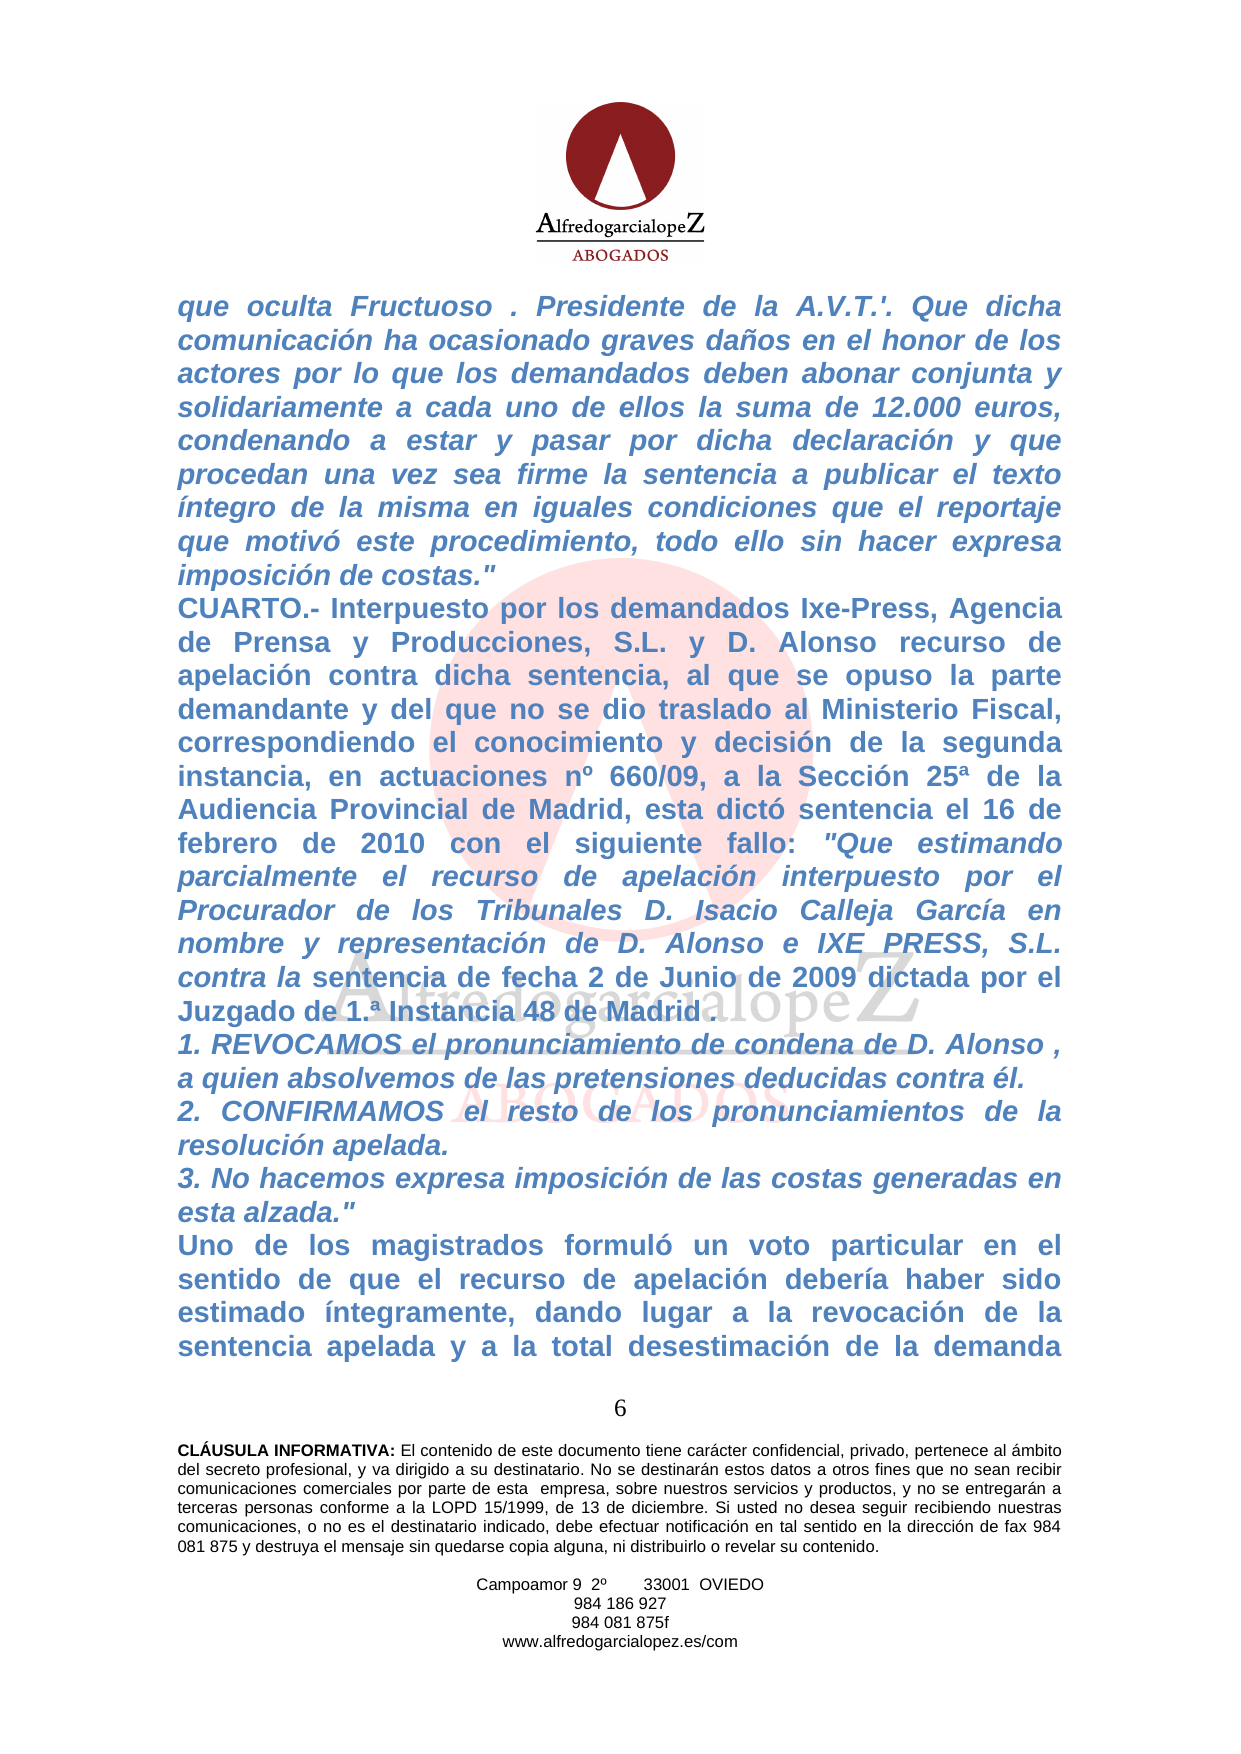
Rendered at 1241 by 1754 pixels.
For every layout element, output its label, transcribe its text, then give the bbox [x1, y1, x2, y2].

text CUARTO.- Interpuesto por los demandados Ixe-Press, Agencia de Prensa y Producciones, S.L. y D. Alonso recurso de apelación contra dicha sentencia, al que se opuso la parte demandante y del que no se dio traslado al Ministerio Fiscal, correspondiendo el conocimiento y decisión de la segunda instancia, en actuaciones nº 660/09, a la Sección 25ª de la Audiencia Provincial de Madrid, esta dictó sentencia el 16 de febrero de 2010 con el siguiente fallo: "Que estimando parcialmente el recurso de apelación interpuesto por el Procurador de los Tribunales D. Isacio Calleja García en nombre y representación de D. Alonso e IXE PRESS, S.L. contra la sentencia de fecha 2 de Junio de 2009 dictada por el Juzgado de 1.ª Instancia 48 de Madrid . [177, 591, 1063, 1027]
text 1. REVOCAMOS el pronunciamiento de condena de D. Alonso , a quien absolvemos de las pretensiones deducidas contra él. [177, 1027, 1063, 1094]
picture [535, 102, 705, 261]
text 2. CONFIRMAMOS el resto de los pronunciamientos de la resolución apelada. [177, 1094, 1063, 1161]
text 3. No hacemos expresa imposición de las costas generadas en esta alzada." [177, 1161, 1063, 1228]
